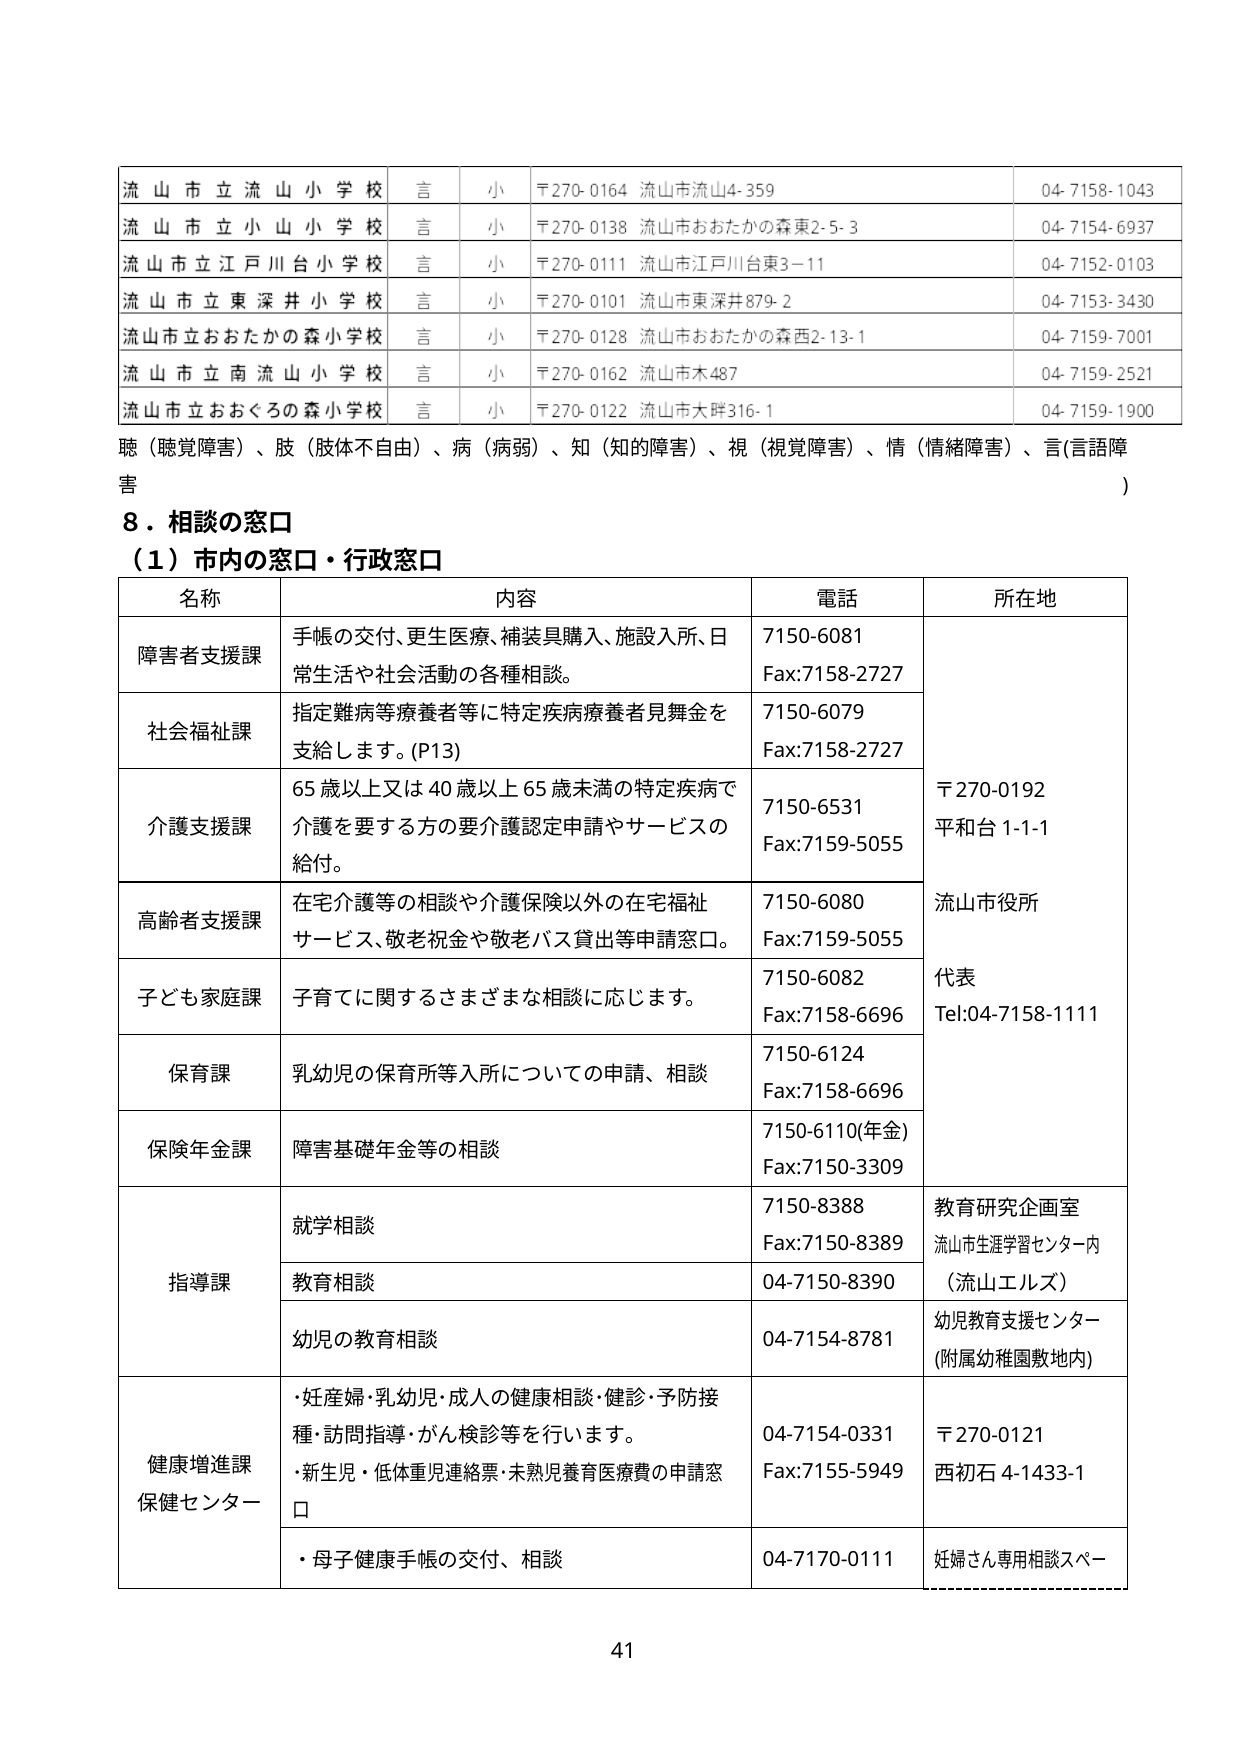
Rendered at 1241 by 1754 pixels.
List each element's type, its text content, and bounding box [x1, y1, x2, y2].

table_cell ・母子健康手帳の交付、相談 [281, 1528, 751, 1588]
text 聴（聴覚障害）、肢（肢体不自由）、病（病弱）、知（知的障害）、視（視覚障害）、情（情緒障害）、言(言語障害) [533, 351, 1012, 386]
table_cell 社会福祉課 [119, 693, 280, 768]
table_cell 7150-6081 Fax:7158-2727 [752, 617, 923, 692]
table_cell 手帳の交付､更生医療､補装具購入､施設入所､日常生活や社会活動の各種相談｡ [281, 617, 751, 692]
text （１）市内の窓口・行政窓口 [118, 540, 1128, 577]
table_cell 子育てに関するさまざまな相談に応じます。 [281, 959, 751, 1033]
text 聴（聴覚障害）、肢（肢体不自由）、病（病弱）、知（知的障害）、視（視覚障害）、情（情緒障害）、言(言語障害) [533, 242, 1012, 276]
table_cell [752, 1528, 923, 1588]
table_cell 高齢者支援課 [119, 883, 280, 957]
table_cell 7150-6124 Fax:7158-6696 [752, 1035, 923, 1109]
table_header 内容 [281, 578, 751, 616]
table_cell 介護支援課 [119, 769, 280, 881]
text 聴（聴覚障害）、肢（肢体不自由）、病（病弱）、知（知的障害）、視（視覚障害）、情（情緒障害）、言(言語障害) [533, 168, 1012, 202]
text 聴（聴覚障害）、肢（肢体不自由）、病（病弱）、知（知的障害）、視（視覚障害）、情（情緒障害）、言(言語障害) [533, 205, 1012, 239]
text 聴（聴覚障害）、肢（肢体不自由）、病（病弱）、知（知的障害）、視（視覚障害）、情（情緒障害）、言(言語障害) [120, 388, 386, 423]
text 聴（聴覚障害）、肢（肢体不自由）、病（病弱）、知（知的障害）、視（視覚障害）、情（情緒障害）、言(言語障害) [120, 279, 386, 312]
table_cell 保険年金課 [119, 1111, 280, 1186]
table_cell 04-7150-8390 [752, 1263, 923, 1300]
table_cell 04-7154-8781 [752, 1301, 923, 1376]
table_header 所在地 [924, 578, 1127, 616]
table_cell 〒270-0192 平和台1-1-1 流山市役所 代表 Tel:04-7158-1111 [924, 617, 1127, 1186]
table_cell 7150-6531 Fax:7159-5055 [752, 769, 923, 881]
text 聴（聴覚障害）、肢（肢体不自由）、病（病弱）、知（知的障害）、視（視覚障害）、情（情緒障害）、言(言語障害) [120, 314, 386, 349]
table_header 名称 [119, 578, 280, 616]
table_cell 〒270-0121 西初石4-1433-1 [924, 1377, 1127, 1527]
text 聴（聴覚障害）、肢（肢体不自由）、病（病弱）、知（知的障害）、視（視覚障害）、情（情緒障害）、言(言語障害) [118, 425, 1128, 502]
table_header 電話 [752, 578, 923, 616]
table_cell 乳幼児の保育所等入所についての申請、相談 [281, 1035, 751, 1109]
table_cell 健康増進課 保健センター [119, 1377, 280, 1588]
text 聴（聴覚障害）、肢（肢体不自由）、病（病弱）、知（知的障害）、視（視覚障害）、情（情緒障害）、言(言語障害) [120, 168, 386, 202]
table_cell ･妊産婦･乳幼児･成人の健康相談･健診･予防接種･訪問指導･がん検診等を行います｡ ･新生児・低体重児連絡票･未熟児養育医療費の申請窓口 [281, 1377, 751, 1527]
table_cell 子ども家庭課 [119, 959, 280, 1033]
table_cell 就学相談 [281, 1187, 751, 1262]
text 聴（聴覚障害）、肢（肢体不自由）、病（病弱）、知（知的障害）、視（視覚障害）、情（情緒障害）、言(言語障害) [120, 351, 386, 386]
table_cell 在宅介護等の相談や介護保険以外の在宅福祉サービス､敬老祝金や敬老バス貸出等申請窓口。 [281, 883, 751, 957]
table_cell 障害基礎年金等の相談 [281, 1111, 751, 1186]
text 聴（聴覚障害）、肢（肢体不自由）、病（病弱）、知（知的障害）、視（視覚障害）、情（情緒障害）、言(言語障害) [120, 205, 386, 239]
text 聴（聴覚障害）、肢（肢体不自由）、病（病弱）、知（知的障害）、視（視覚障害）、情（情緒障害）、言(言語障害) [120, 242, 386, 276]
table_cell 教育相談 [281, 1263, 751, 1300]
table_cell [924, 1528, 1127, 1588]
text 聴（聴覚障害）、肢（肢体不自由）、病（病弱）、知（知的障害）、視（視覚障害）、情（情緒障害）、言(言語障害) [533, 388, 1012, 423]
table_cell 04-7154-0331 Fax:7155-5949 [752, 1377, 923, 1527]
table_cell 障害者支援課 [119, 617, 280, 692]
table_cell 幼児教育支援センター (附属幼稚園敷地内) [924, 1301, 1127, 1376]
table_cell 7150-6110(年金) Fax:7150-3309 [752, 1111, 923, 1186]
table_cell 幼児の教育相談 [281, 1301, 751, 1376]
table_cell 教育研究企画室 流山市生涯学習センター内 （流山エルズ） [924, 1187, 1127, 1300]
text ８．相談の窓口 [118, 502, 1128, 540]
table_cell 指導課 [119, 1187, 280, 1376]
table_cell 65歳以上又は40歳以上65歳未満の特定疾病で介護を要する方の要介護認定申請やサービスの給付｡ [281, 769, 751, 881]
table_cell 7150-8388 Fax:7150-8389 [752, 1187, 923, 1262]
table_cell 7150-6080 Fax:7159-5055 [752, 883, 923, 957]
text 聴（聴覚障害）、肢（肢体不自由）、病（病弱）、知（知的障害）、視（視覚障害）、情（情緒障害）、言(言語障害) [533, 279, 1012, 312]
table_cell 7150-6079 Fax:7158-2727 [752, 693, 923, 768]
table_cell 保育課 [119, 1035, 280, 1109]
text 聴（聴覚障害）、肢（肢体不自由）、病（病弱）、知（知的障害）、視（視覚障害）、情（情緒障害）、言(言語障害) [533, 314, 1012, 349]
table_cell 7150-6082 Fax:7158-6696 [752, 959, 923, 1033]
table_cell 指定難病等療養者等に特定疾病療養者見舞金を支給します｡ (P13) [281, 693, 751, 768]
